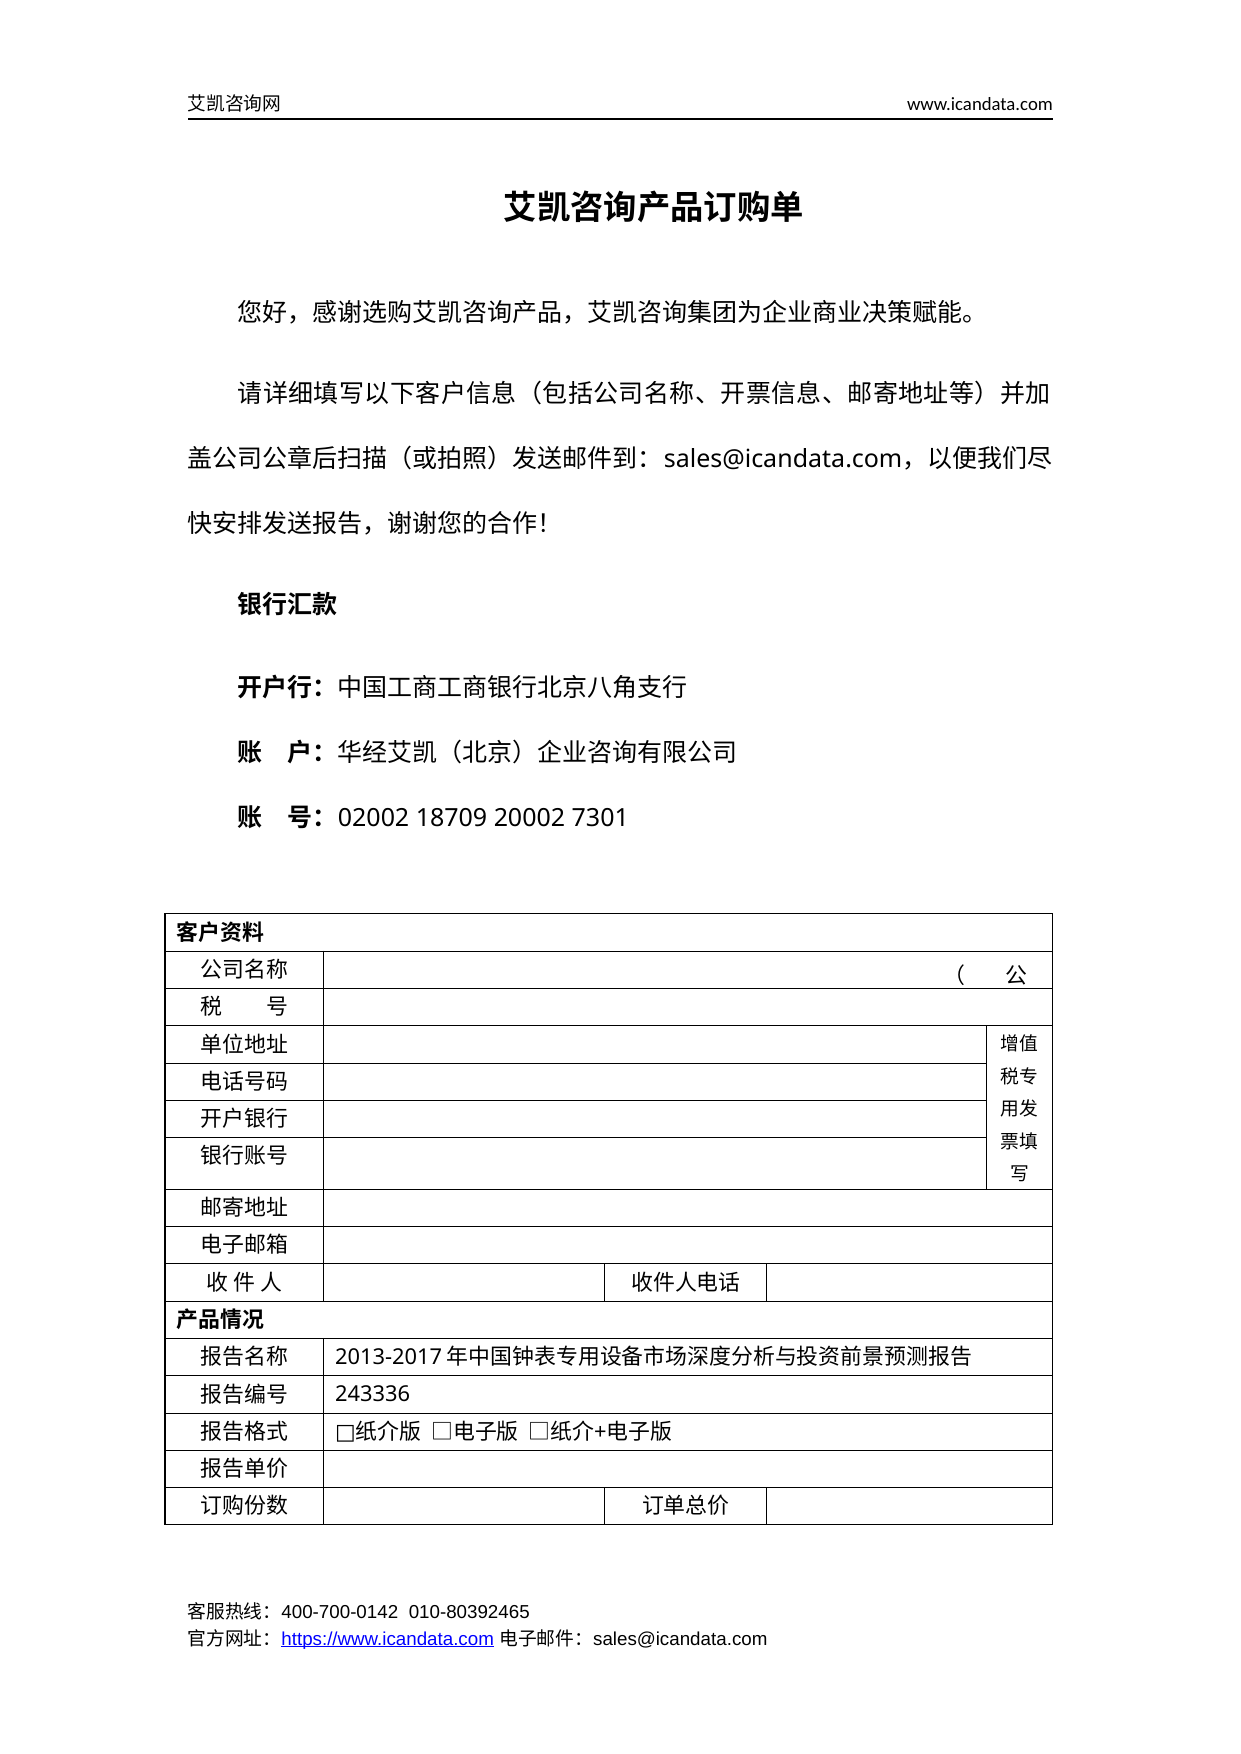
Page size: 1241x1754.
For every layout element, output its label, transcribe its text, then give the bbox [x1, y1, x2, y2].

table_cell [324, 952, 1052, 988]
table_cell □纸介版 □电子版 □纸介+电子版 [324, 1414, 1052, 1450]
table_cell [324, 1064, 986, 1100]
table_header 客户资料 [166, 914, 1052, 951]
table_cell [767, 1264, 1052, 1301]
table_cell 订单总价 [605, 1488, 766, 1524]
text 艾凯咨询产品订购单 [187, 172, 1053, 237]
table_cell [324, 1227, 1052, 1263]
table_cell [324, 1488, 604, 1524]
table_cell [324, 1138, 986, 1189]
table_cell [767, 1488, 1052, 1524]
table_cell 增值税专用发票填写 [987, 1026, 1052, 1189]
table_cell 收件人电话 [605, 1264, 766, 1301]
table_cell 单位地址 [166, 1026, 323, 1062]
table_cell 开户银行 [166, 1101, 323, 1137]
table_cell 电话号码 [166, 1064, 323, 1100]
table_cell 243336 [324, 1376, 1052, 1412]
table_cell 邮寄地址 [166, 1190, 323, 1226]
table_cell [324, 989, 1052, 1025]
table_cell 2013-2017年中国钟表专用设备市场深度分析与投资前景预测报告 [324, 1339, 1052, 1375]
table_cell 报告单价 [166, 1451, 323, 1487]
table_cell [324, 1264, 604, 1301]
table_cell 电子邮箱 [166, 1227, 323, 1263]
table_cell 产品情况 [166, 1302, 1052, 1338]
table_cell [324, 1190, 1052, 1226]
table_cell 公司名称 [166, 952, 323, 988]
table_cell 报告编号 [166, 1376, 323, 1412]
table_cell 银行账号 [166, 1138, 323, 1189]
text 账 户：华经艾凯（北京）企业咨询有限公司 [187, 718, 1053, 783]
text 您好，感谢选购艾凯咨询产品，艾凯咨询集团为企业商业决策赋能。 [187, 278, 1053, 343]
table_cell [324, 1101, 986, 1137]
text 开户行：中国工商工商银行北京八角支行 [187, 653, 1053, 718]
text 银行汇款 [187, 570, 1053, 635]
table_cell 报告名称 [166, 1339, 323, 1375]
text 请详细填写以下客户信息（包括公司名称、开票信息、邮寄地址等）并加盖公司公章后扫描（或拍照）发送邮件到：sales@icandata.com，以便我们尽快安排发送报告，谢谢您的合作！ [187, 359, 1053, 554]
text 账 号：02002 18709 20002 7301 [187, 783, 1053, 848]
table_cell 订购份数 [166, 1488, 323, 1524]
table_cell [324, 1451, 1052, 1487]
table_cell [324, 1026, 986, 1062]
table_cell 收 件 人 [166, 1264, 323, 1301]
table_cell 税 号 [166, 989, 323, 1025]
table_cell 报告格式 [166, 1414, 323, 1450]
